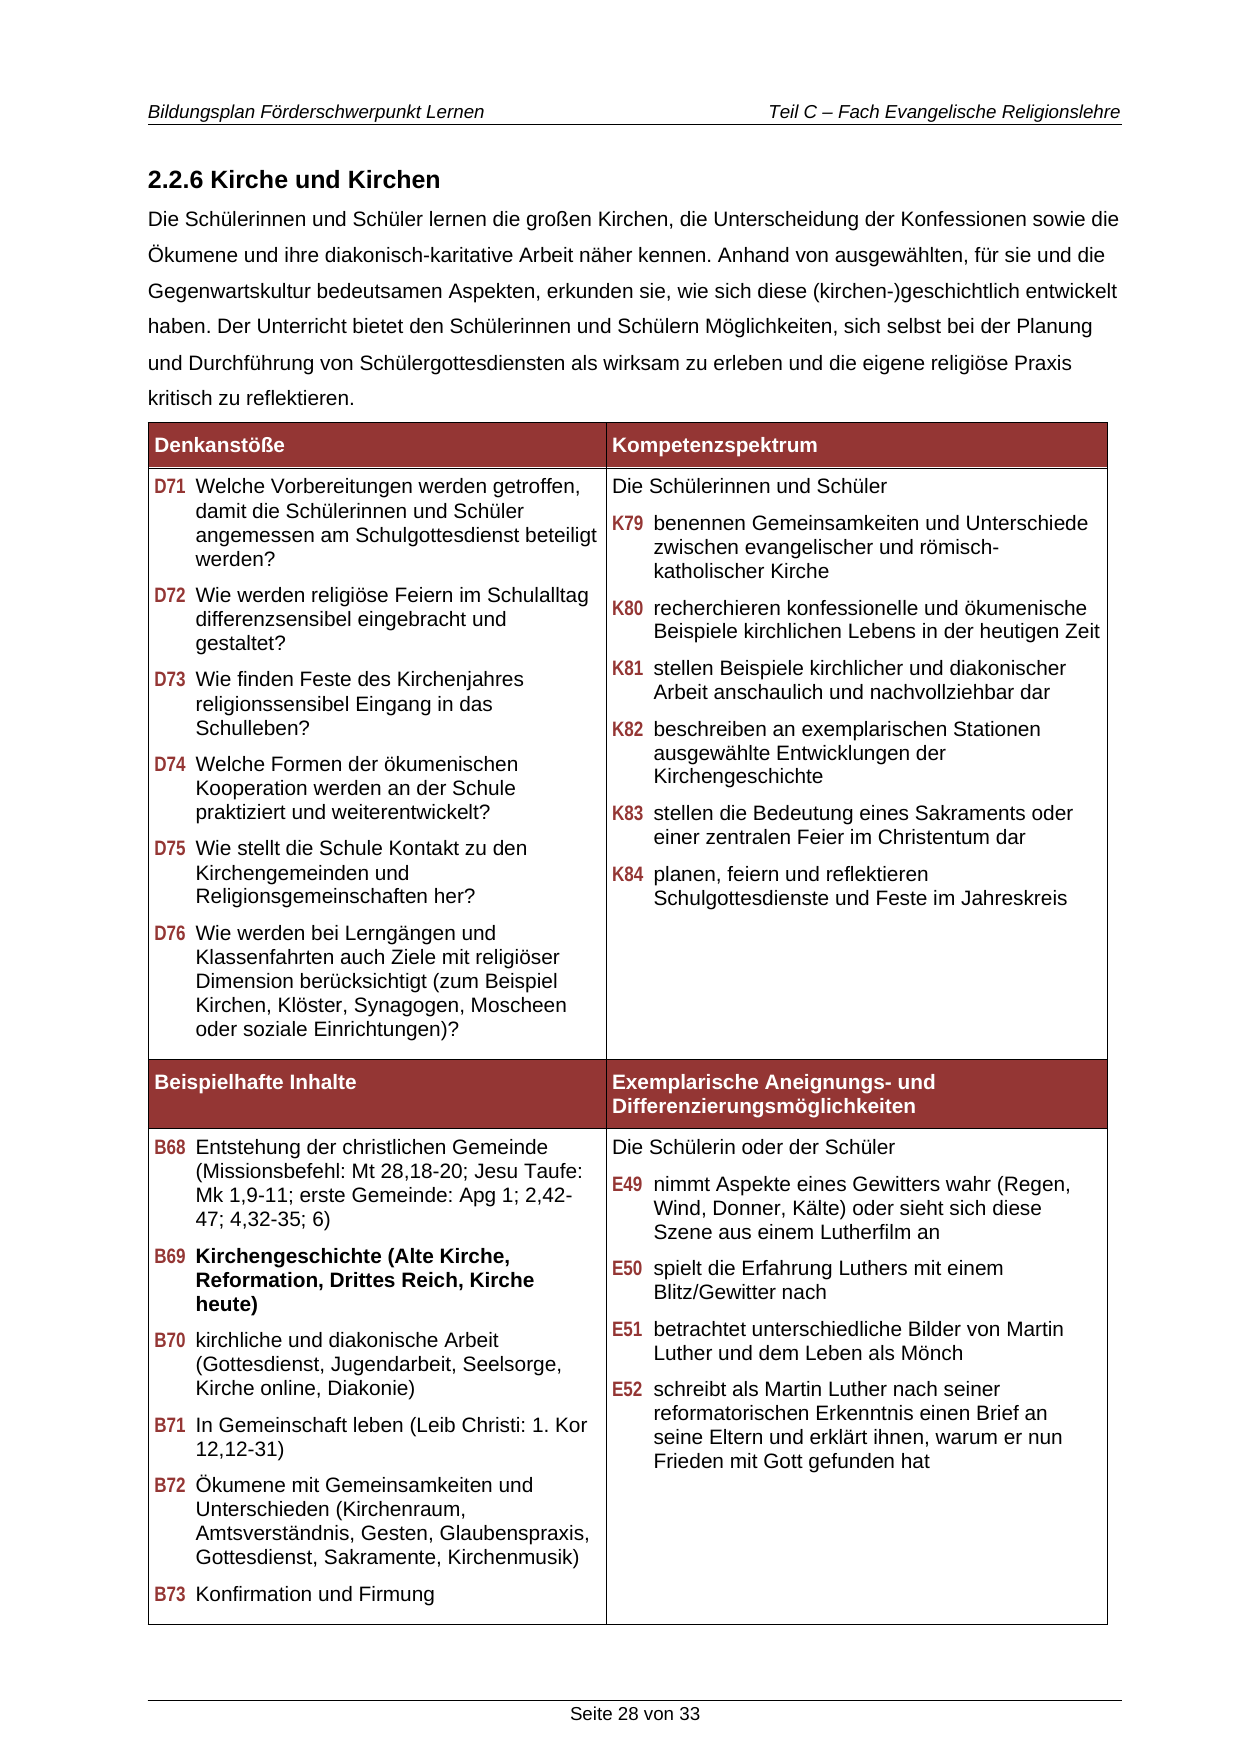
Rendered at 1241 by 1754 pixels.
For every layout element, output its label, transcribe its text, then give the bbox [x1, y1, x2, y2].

text Die Schülerinnen und Schüler lernen die großen Kirchen, die Unterscheidung der Konfessionen sowie die Ökumene und ihre diakonisch-karitative Arbeit näher kennen. Anhand von ausgewählten, für sie und die Gegenwartskultur bedeutsamen Aspekten, erkunden sie, wie sich diese (kirchen-)geschichtlich entwickelt haben. Der Unterricht bietet den Schülerinnen und Schülern Möglichkeiten, sich selbst bei der Planung und Durchführung von Schülergottesdiensten als wirksam zu erleben und die eigene religiöse Praxis kritisch zu reflektieren. [148, 207, 1122, 410]
table_cell Exemplarische Aneignungs- und Differenzierungsmöglichkeiten [607, 1060, 1107, 1128]
table_cell Die Schülerinnen und Schüler benennen Gemeinsamkeiten und Unterschiede zwischen evangelischer und römisch-katholischer Kirche recherchieren konfessionelle und ökumenische Beispiele kirchlichen Lebens in der heutigen Zeit stellen Beispiele kirchlicher und diakonischer Arbeit anschaulich und nachvollziehbar dar beschreiben an exemplarischen Stationen ausgewählte Entwicklungen der Kirchengeschichte stellen die Bedeutung eines Sakraments oder einer zentralen Feier im Christentum dar planen, feiern und reflektieren Schulgottesdienste und Feste im Jahreskreis [607, 469, 1107, 1059]
table_cell Beispielhafte Inhalte [149, 1060, 606, 1128]
table_cell Die Schülerin oder der Schüler nimmt Aspekte eines Gewitters wahr (Regen, Wind, Donner, Kälte) oder sieht sich diese Szene aus einem Lutherfilm an spielt die Erfahrung Luthers mit einem Blitz/Gewitter nach betrachtet unterschiedliche Bilder von Martin Luther und dem Leben als Mönch schreibt als Martin Luther nach seiner reformatorischen Erkenntnis einen Brief an seine Eltern und erklärt ihnen, warum er nun Frieden mit Gott gefunden hat [607, 1129, 1107, 1624]
table_header Kompetenzspektrum [607, 423, 1107, 467]
table_cell Welche Vorbereitungen werden getroffen, damit die Schülerinnen und Schüler angemessen am Schulgottesdienst beteiligt werden? Wie werden religiöse Feiern im Schulalltag differenzsensibel eingebracht und gestaltet? Wie finden Feste des Kirchenjahres religionssensibel Eingang in das Schulleben? Welche Formen der ökumenischen Kooperation werden an der Schule praktiziert und weiterentwickelt? Wie stellt die Schule Kontakt zu den Kirchengemeinden und Religionsgemeinschaften her? Wie werden bei Lerngängen und Klassenfahrten auch Ziele mit religiöser Dimension berücksichtigt (zum Beispiel Kirchen, Klöster, Synagogen, Moscheen oder soziale Einrichtungen)? [149, 469, 606, 1059]
table_header Denkanstöße [149, 423, 606, 467]
table_cell Entstehung der christlichen Gemeinde (Missionsbefehl: Mt 28,18-20; Jesu Taufe: Mk 1,9-11; erste Gemeinde: Apg 1; 2,42-47; 4,32-35; 6) Kirchengeschichte (Alte Kirche, Reformation, Drittes Reich, Kirche heute) kirchliche und diakonische Arbeit (Gottesdienst, Jugendarbeit, Seelsorge, Kirche online, Diakonie) In Gemeinschaft leben (Leib Christi: 1. Kor 12,12-31) Ökumene mit Gemeinsamkeiten und Unterschieden (Kirchenraum, Amtsverständnis, Gesten, Glaubenspraxis, Gottesdienst, Sakramente, Kirchenmusik) Konfirmation und Firmung [149, 1129, 606, 1624]
text Kirche und Kirchen [148, 165, 1122, 194]
